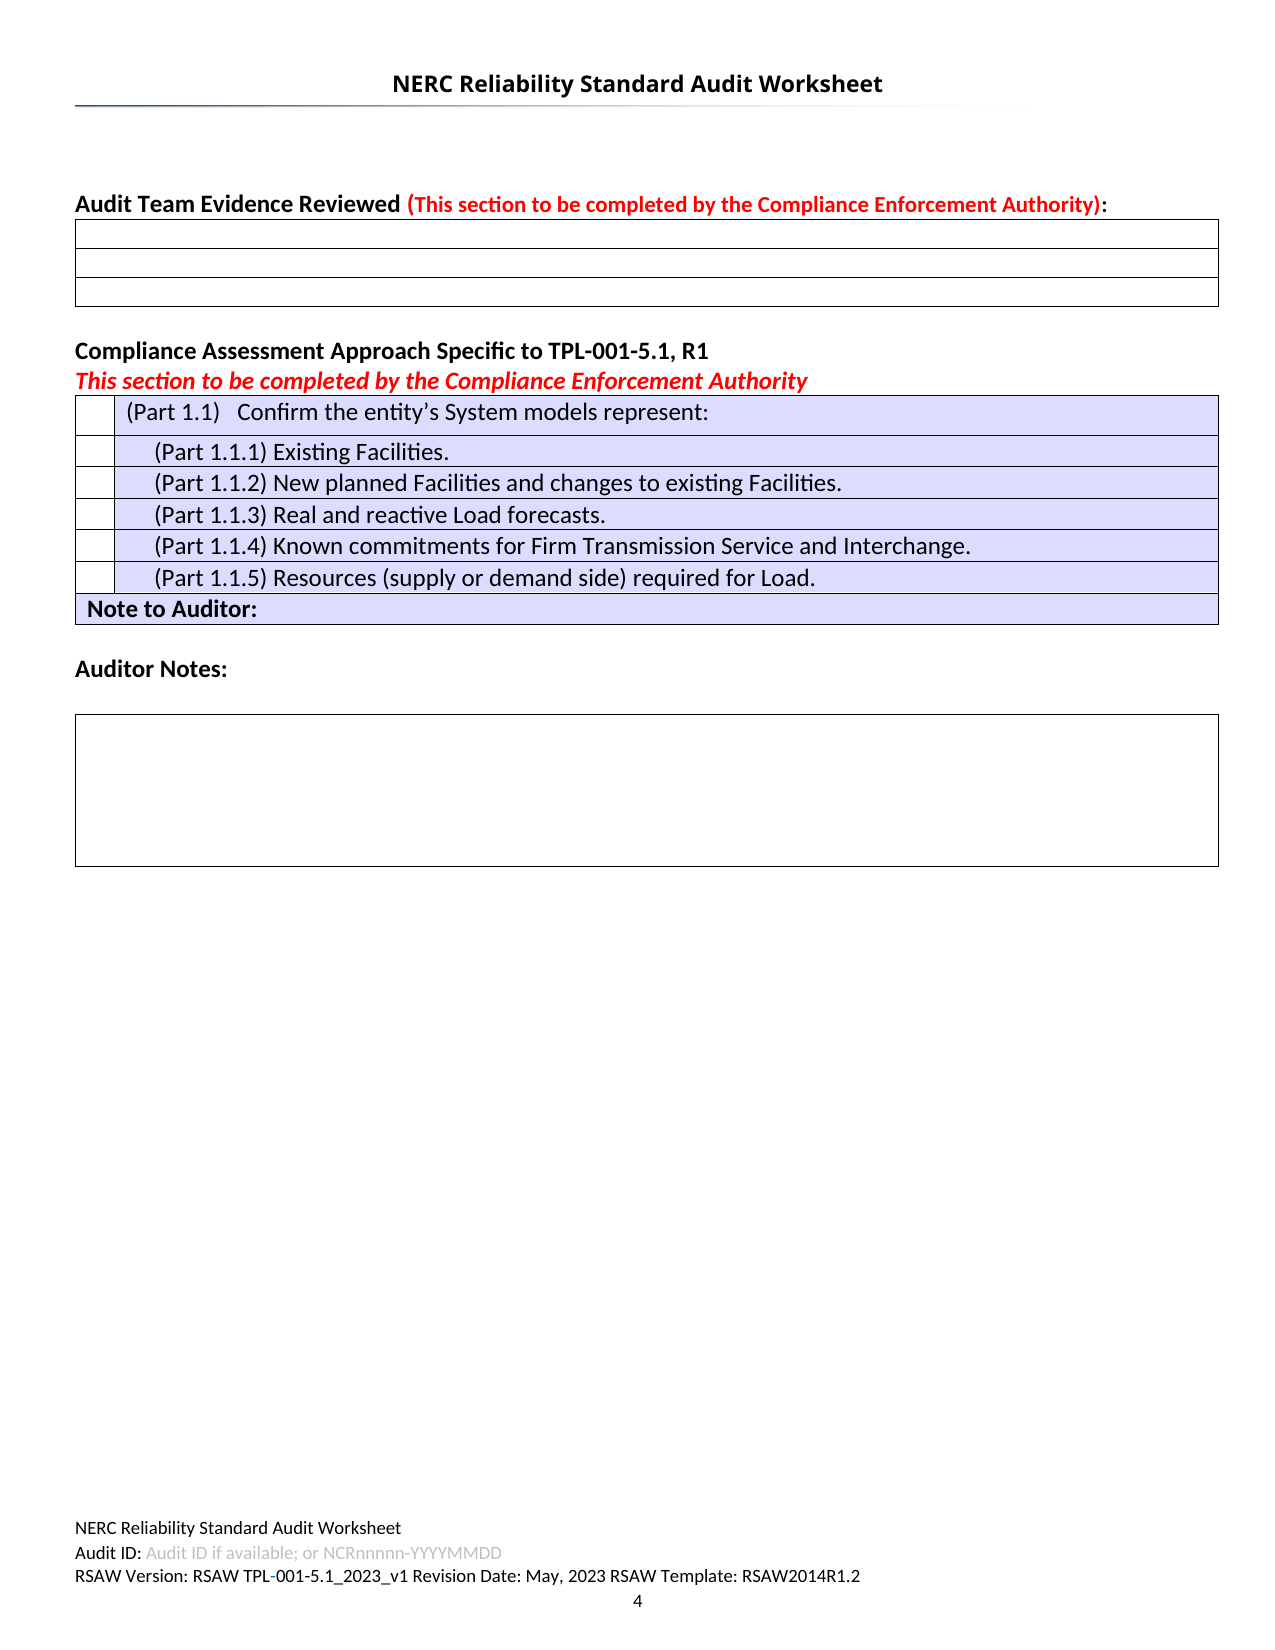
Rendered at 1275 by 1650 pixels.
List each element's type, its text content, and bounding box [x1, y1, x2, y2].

text Auditor Notes: [75, 656, 1200, 683]
table_cell [76, 499, 114, 529]
table_cell [76, 278, 1218, 306]
picture [75, 105, 1052, 114]
table_cell Note to Auditor: [76, 594, 1218, 624]
table_cell [76, 436, 114, 466]
text Compliance Assessment Approach Specific to TPL-001-5.1, R1 [75, 337, 1200, 365]
table_cell (Part 1.1.2) New planned Facilities and changes to existing Facilities. [115, 467, 1218, 498]
text Audit Team Evidence Reviewed (This section to be completed by the Compliance Enforcement Authority): [75, 191, 1200, 218]
text This section to be completed by the Compliance Enforcement Authority [75, 365, 1200, 395]
table_header [76, 396, 114, 435]
table_header [76, 220, 1218, 247]
table_cell (Part 1.1.4) Known commitments for Firm Transmission Service and Interchange. [115, 530, 1218, 561]
table_cell [76, 249, 1218, 277]
table_header [76, 715, 1218, 866]
table_header (Part 1.1) Confirm the entity’s System models represent: [115, 396, 1218, 435]
table_cell (Part 1.1.3) Real and reactive Load forecasts. [115, 499, 1218, 529]
table_cell [76, 530, 114, 561]
table_cell [76, 467, 114, 498]
table_cell (Part 1.1.1) Existing Facilities. [115, 436, 1218, 466]
table_cell [76, 562, 114, 592]
table_cell (Part 1.1.5) Resources (supply or demand side) required for Load. [115, 562, 1218, 592]
